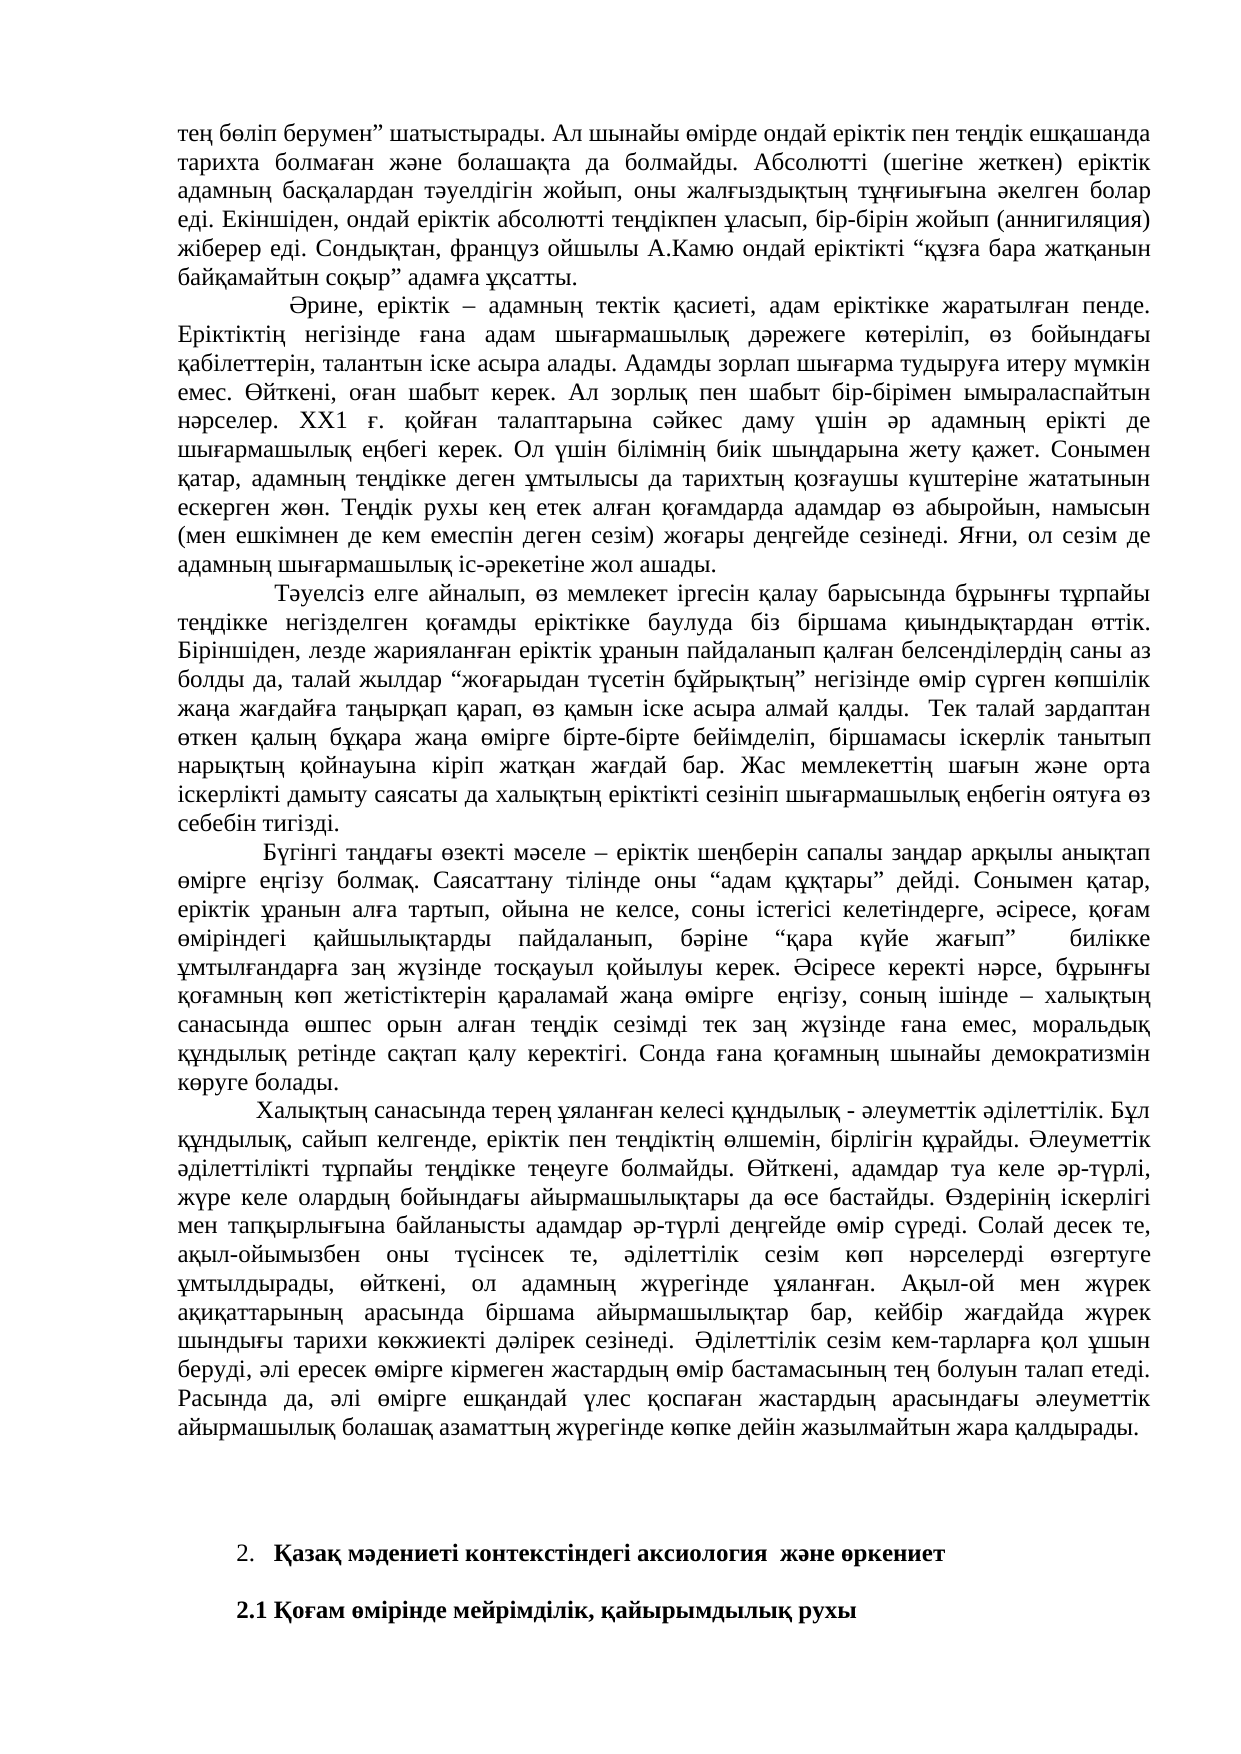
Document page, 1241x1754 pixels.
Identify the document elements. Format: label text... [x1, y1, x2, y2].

list Қазақ мәдениеті контекстіндегі аксиология және өркениет [236, 1538, 1152, 1567]
text Әрине, еріктік – адамның тектік қасиеті, адам еріктікке жаратылған пенде. Еріктіктің негізінде ғана адам шығармашылық дәрежеге көтеріліп, өз бойындағы қабілеттерін, талантын іске асыра алады. Адамды зорлап шығарма тудыруға итеру мүмкін емес. Өйткені, оған шабыт керек. Ал зорлық пен шабыт бір-бірімен ымыраласпайтын нәрселер. ХХ1 ғ. қойған талаптарына сәйкес даму үшін әр адамның ерікті де шығармашылық еңбегі керек. Ол үшін білімнің биік шыңдарына жету қажет. Сонымен қатар, адамның теңдікке деген ұмтылысы да тарихтың қозғаушы күштеріне жататынын ескерген жөн. Теңдік рухы кең етек алған қоғамдарда адамдар өз абыройын, намысын (мен ешкімнен де кем емеспін деген сезім) жоғары деңгейде сезінеді. Яғни, ол сезім де адамның шығармашылық іс-әрекетіне жол ашады. [177, 291, 1152, 578]
text Халықтың санасында терең ұяланған келесі құндылық - әлеуметтік әділеттілік. Бұл құндылық, сайып келгенде, еріктік пен теңдіктің өлшемін, бірлігін құрайды. Әлеуметтік әділеттілікті тұрпайы теңдікке теңеуге болмайды. Өйткені, адамдар туа келе әр-түрлі, жүре келе олардың бойындағы айырмашылықтары да өсе бастайды. Өздерінің іскерлігі мен тапқырлығына байланысты адамдар әр-түрлі деңгейде өмір сүреді. Солай десек те, ақыл-ойымызбен оны түсінсек те, әділеттілік сезім көп нәрселерді өзгертуге ұмтылдырады, өйткені, ол адамның жүрегінде ұяланған. Ақыл-ой мен жүрек ақиқаттарының арасында біршама айырмашылықтар бар, кейбір жағдайда жүрек шындығы тарихи көкжиекті дәлірек сезінеді. Әділеттілік сезім кем-тарларға қол ұшын беруді, әлі ересек өмірге кірмеген жастардың өмір бастамасының тең болуын талап етеді. Расында да, әлі өмірге ешқандай үлес қоспаған жастардың арасындағы әлеуметтік айырмашылық болашақ азаматтың жүрегінде көпке дейін жазылмайтын жара қалдырады. [177, 1096, 1152, 1441]
text 2.1 Қоғам өмірінде мейрімділік, қайырымдылық рухы [236, 1595, 1152, 1624]
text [177, 118, 1152, 291]
text Тәуелсіз елге айналып, өз мемлекет іргесін қалау барысында бұрынғы тұрпайы теңдікке негізделген қоғамды еріктікке баулуда біз біршама қиындықтардан өттік. Біріншіден, лезде жарияланған еріктік ұранын пайдаланып қалған белсенділердің саны аз болды да, талай жылдар “жоғарыдан түсетін бұйрықтың” негізінде өмір сүрген көпшілік жаңа жағдайға таңырқап қарап, өз қамын іске асыра алмай қалды. Тек талай зардаптан өткен қалың бұқара жаңа өмірге бірте-бірте бейімделіп, біршамасы іскерлік танытып нарықтың қойнауына кіріп жатқан жағдай бар. Жас мемлекеттің шағын және орта іскерлікті дамыту саясаты да халықтың еріктікті сезініп шығармашылық еңбегін оятуға өз себебін тигізді. [177, 578, 1152, 837]
text Бүгінгі таңдағы өзекті мәселе – еріктік шеңберін сапалы заңдар арқылы анықтап өмірге еңгізу болмақ. Саясаттану тілінде оны “адам құқтары” дейді. Сонымен қатар, еріктік ұранын алға тартып, ойына не келсе, соны істегісі келетіндерге, әсіресе, қоғам өміріндегі қайшылықтарды пайдаланып, бәріне “қара күйе жағып” билікке ұмтылғандарға заң жүзінде тосқауыл қойылуы керек. Әсіресе керекті нәрсе, бұрынғы қоғамның көп жетістіктерін қараламай жаңа өмірге еңгізу, соның ішінде – халықтың санасында өшпес орын алған теңдік сезімді тек заң жүзінде ғана емес, моральдық құндылық ретінде сақтап қалу керектігі. Сонда ғана қоғамның шынайы демократизмін көруге болады. [177, 837, 1152, 1096]
